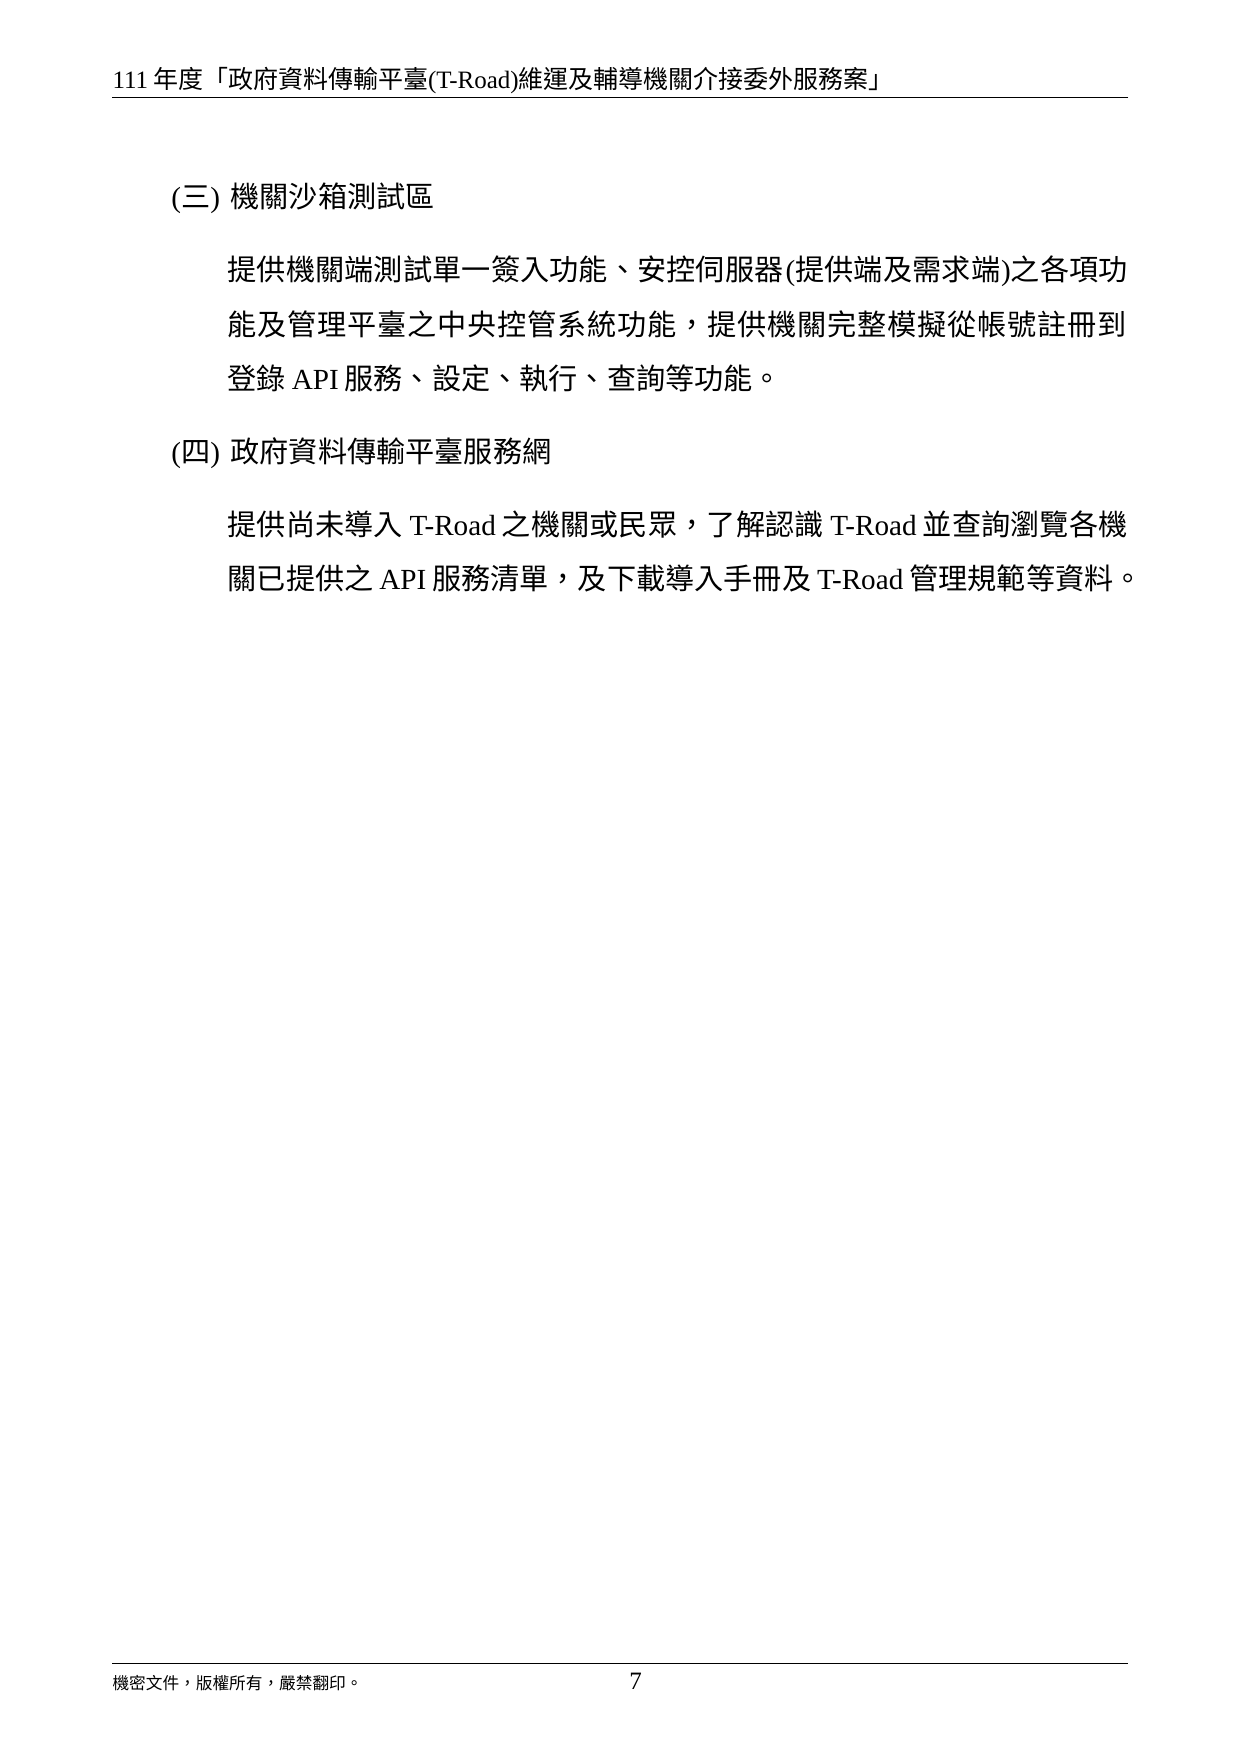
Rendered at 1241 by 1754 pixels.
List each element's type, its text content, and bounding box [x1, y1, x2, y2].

subtitle 機關沙箱測試區 [171, 164, 1128, 219]
text 提供機關端測試單一簽入功能、安控伺服器(提供端及需求端)之各項功能及管理平臺之中央控管系統功能，提供機關完整模擬從帳號註冊到登錄API服務、設定、執行、查詢等功能。 [227, 237, 1128, 400]
subtitle 政府資料傳輸平臺服務網 [171, 419, 1128, 473]
text 提供尚未導入T-Road之機關或民眾，了解認識T-Road並查詢瀏覽各機關已提供之API服務清單，及下載導入手冊及T-Road管理規範等資料。 [227, 492, 1128, 600]
